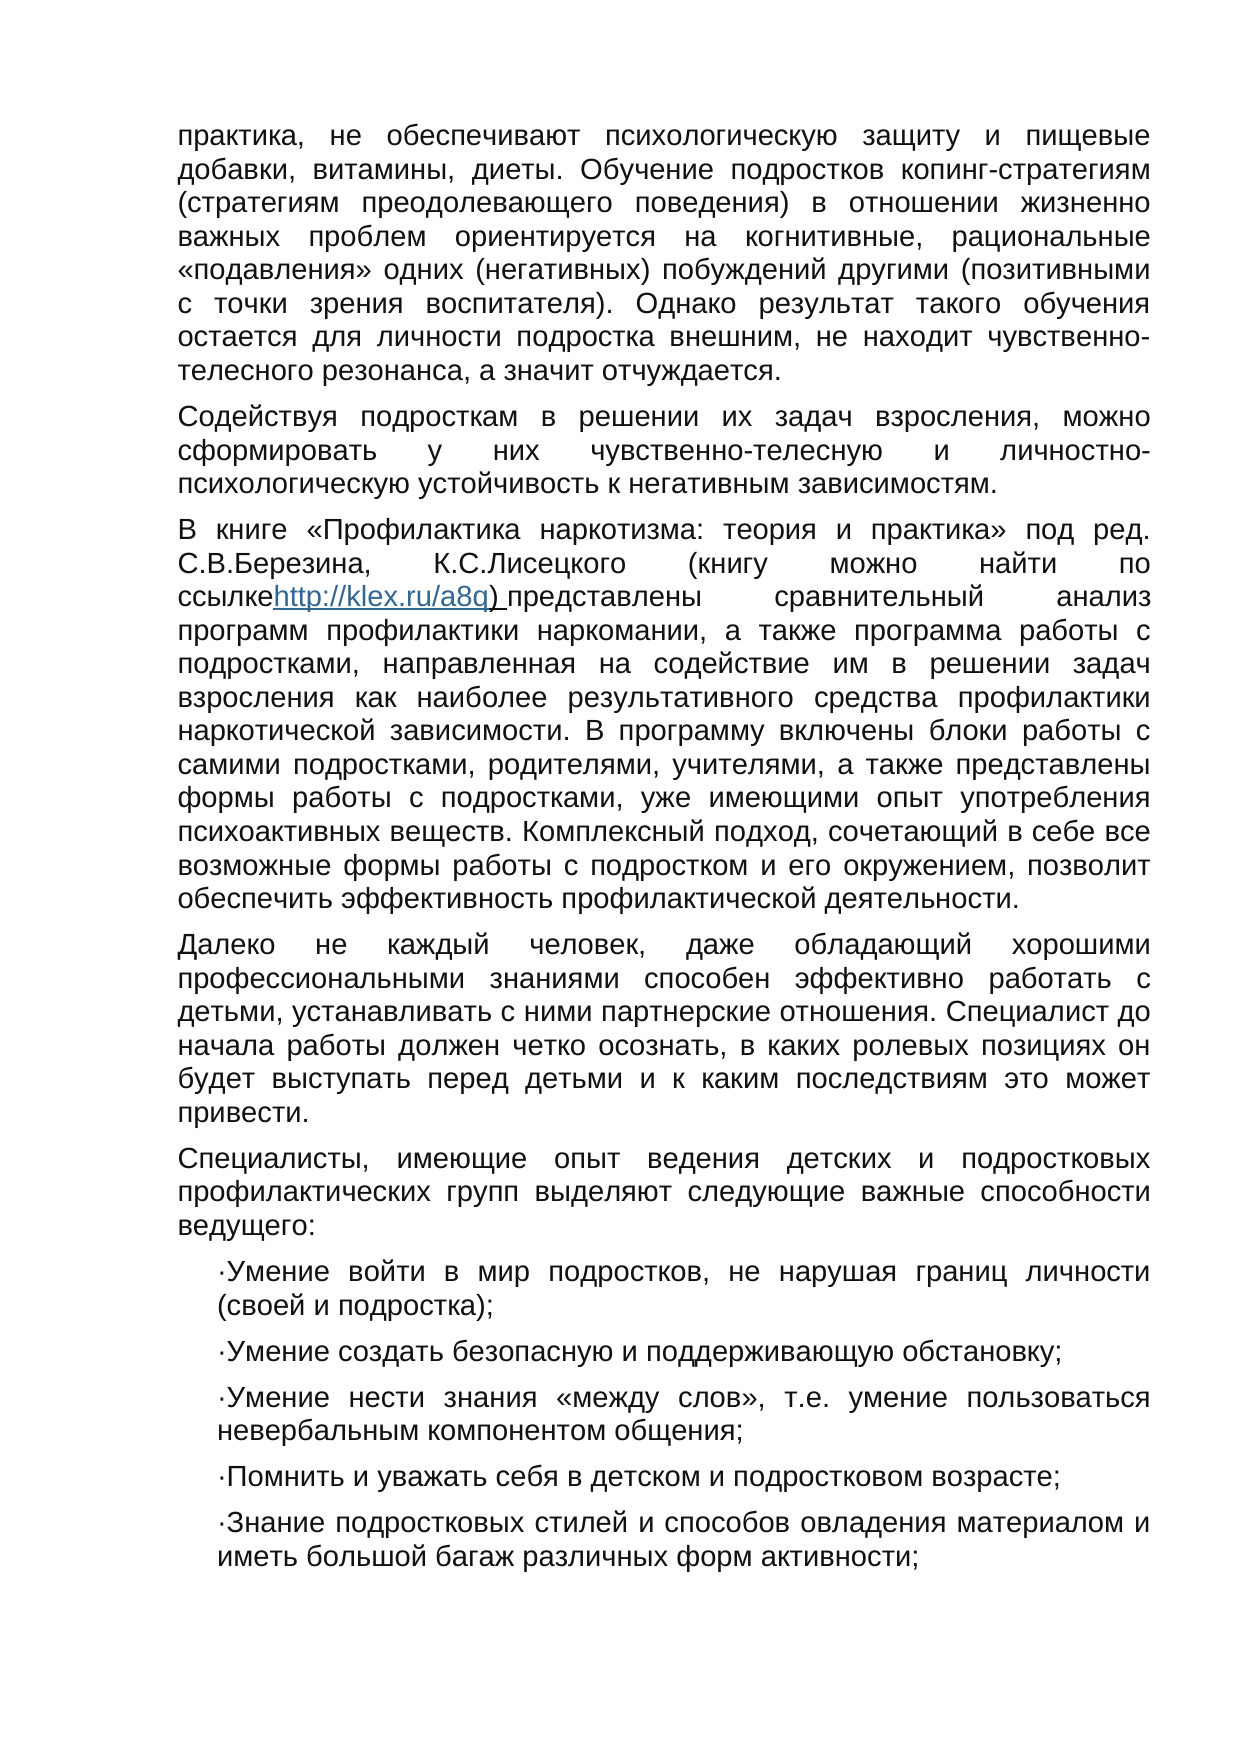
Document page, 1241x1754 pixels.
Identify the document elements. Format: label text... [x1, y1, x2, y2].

text ·Умение создать безопасную и поддерживающую обстановку; [217, 1333, 1152, 1367]
text Содействуя подросткам в решении их задач взросления, можно сформировать у них чувственно-телесную и личностно-психологическую устойчивость к негативным зависимостям. [177, 399, 1152, 499]
text Специалисты, имеющие опыт ведения детских и подростковых профилактических групп выделяют следующие важные способности ведущего: [177, 1141, 1152, 1241]
text ·Умение нести знания «между слов», т.е. умение пользоваться невербальным компонентом общения; [217, 1379, 1152, 1447]
text В книге «Профилактика наркотизма: теория и практика» под ред. С.В.Березина, К.С.Лисецкого (книгу можно найти по ссылкеhttp://klex.ru/a8q) представлены сравнительный анализ программ профилактики наркомании, а также программа работы с подростками, направленная на содействие им в решении задач взросления как наиболее результативного средства профилактики наркотической зависимости. В программу включены блоки работы с самими подростками, родителями, учителями, а также представлены формы работы с подростками, уже имеющими опыт употребления психоактивных веществ. Комплексный подход, сочетающий в себе все возможные формы работы с подростком и его окружением, позволит обеспечить эффективность профилактической деятельности. [177, 512, 1152, 914]
text ·Умение войти в мир подростков, не нарушая границ личности (своей и подростка); [217, 1254, 1152, 1321]
text ·Помнить и уважать себя в детском и подростковом возрасте; [217, 1459, 1152, 1493]
text ·Знание подростковых стилей и способов овладения материалом и иметь большой багаж различных форм активности; [217, 1505, 1152, 1572]
text Далеко не каждый человек, даже обладающий хорошими профессиональными знаниями способен эффективно работать с детьми, устанавливать с ними партнерские отношения. Специалист до начала работы должен четко осознать, в каких ролевых позициях он будет выступать перед детьми и к каким последствиям это может привести. [177, 927, 1152, 1128]
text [177, 118, 1152, 386]
